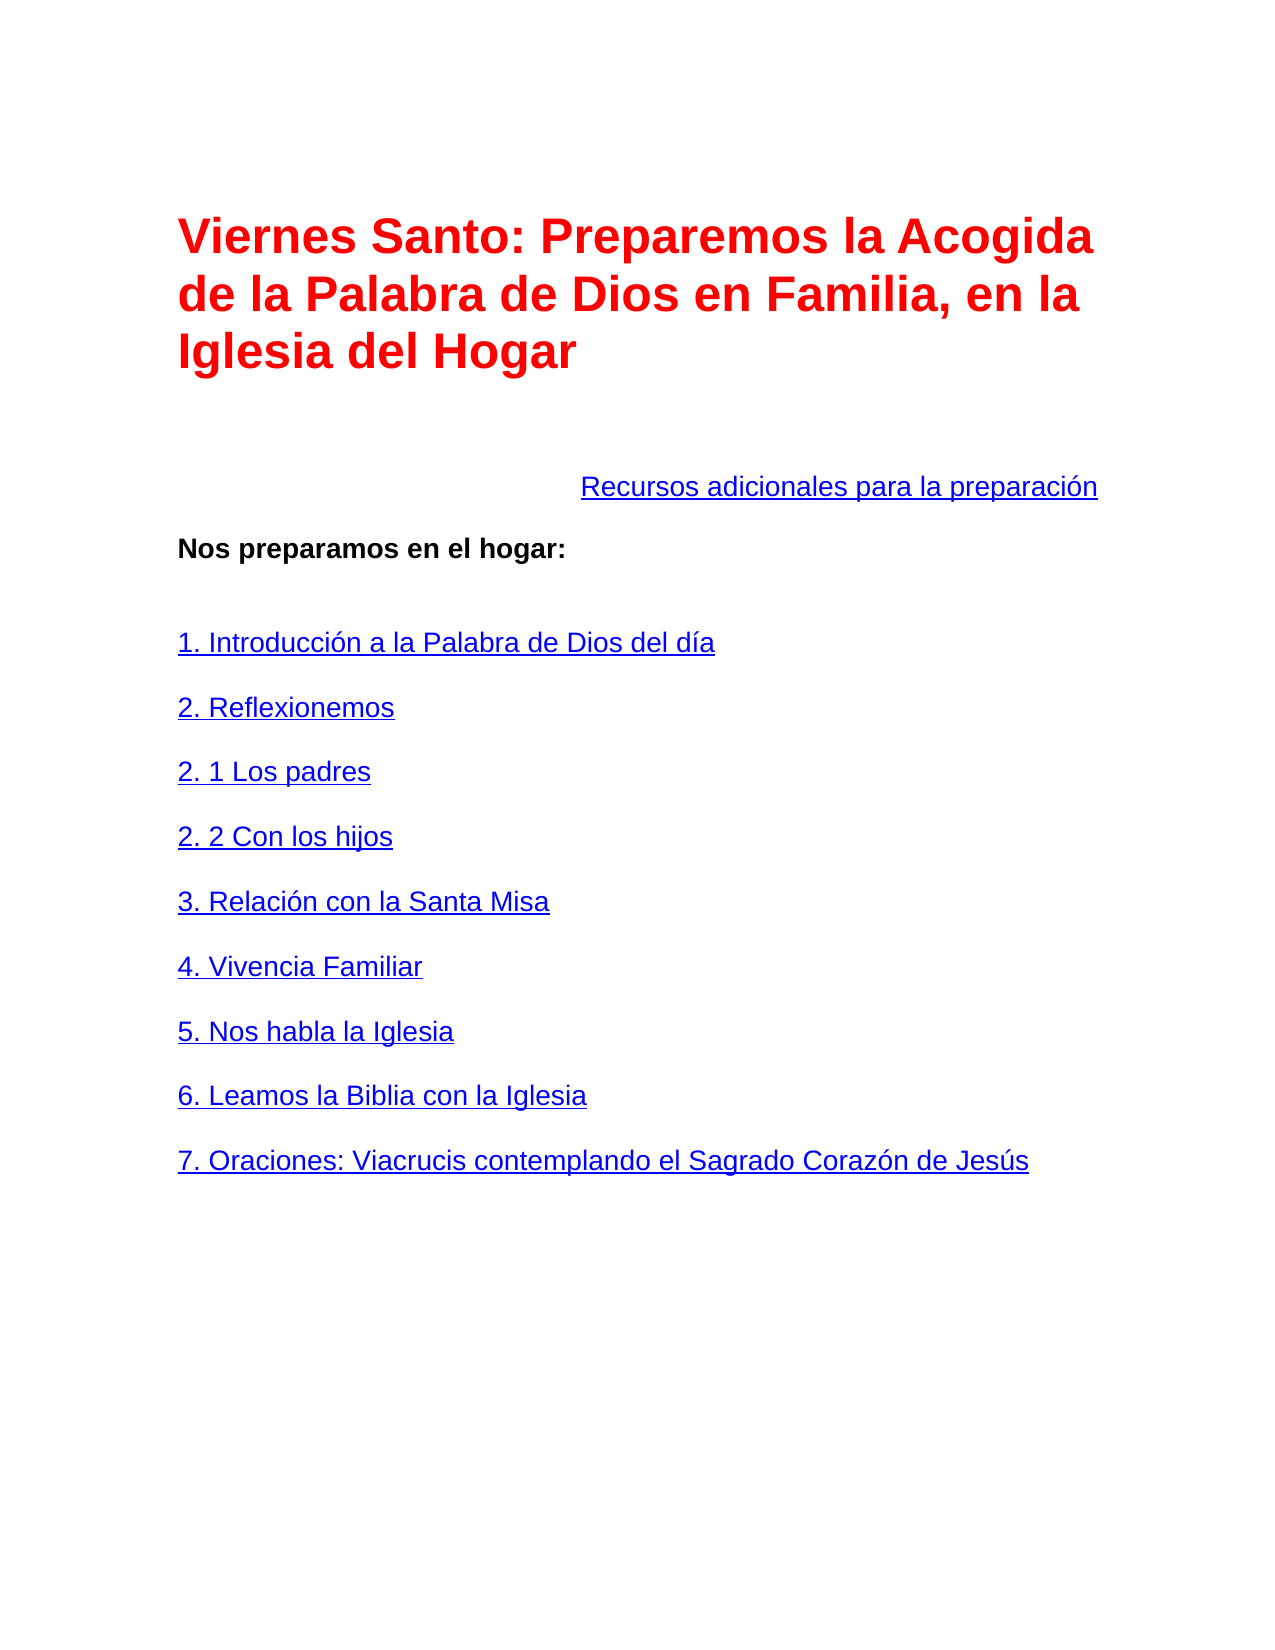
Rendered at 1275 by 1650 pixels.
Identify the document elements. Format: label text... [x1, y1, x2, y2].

text Nos preparamos en el hogar: [177, 532, 1098, 564]
text Recursos adicionales para la preparación [177, 470, 1098, 503]
text 1. Introducción a la Palabra de Dios del día 2. Reflexionemos 2. 1 Los padres 2. 2 Con los hijos 3. Relación con la Santa Misa 4. Vivencia Familiar 5. Nos habla la Iglesia 6. Leamos la Biblia con la Iglesia 7. Oraciones: Viacrucis contemplando el Sagrado Corazón de Jesús [177, 593, 1098, 1176]
text Viernes Santo: Preparemos la Acogida de la Palabra de Dios en Familia, en la Iglesia del Hogar [177, 207, 1098, 379]
